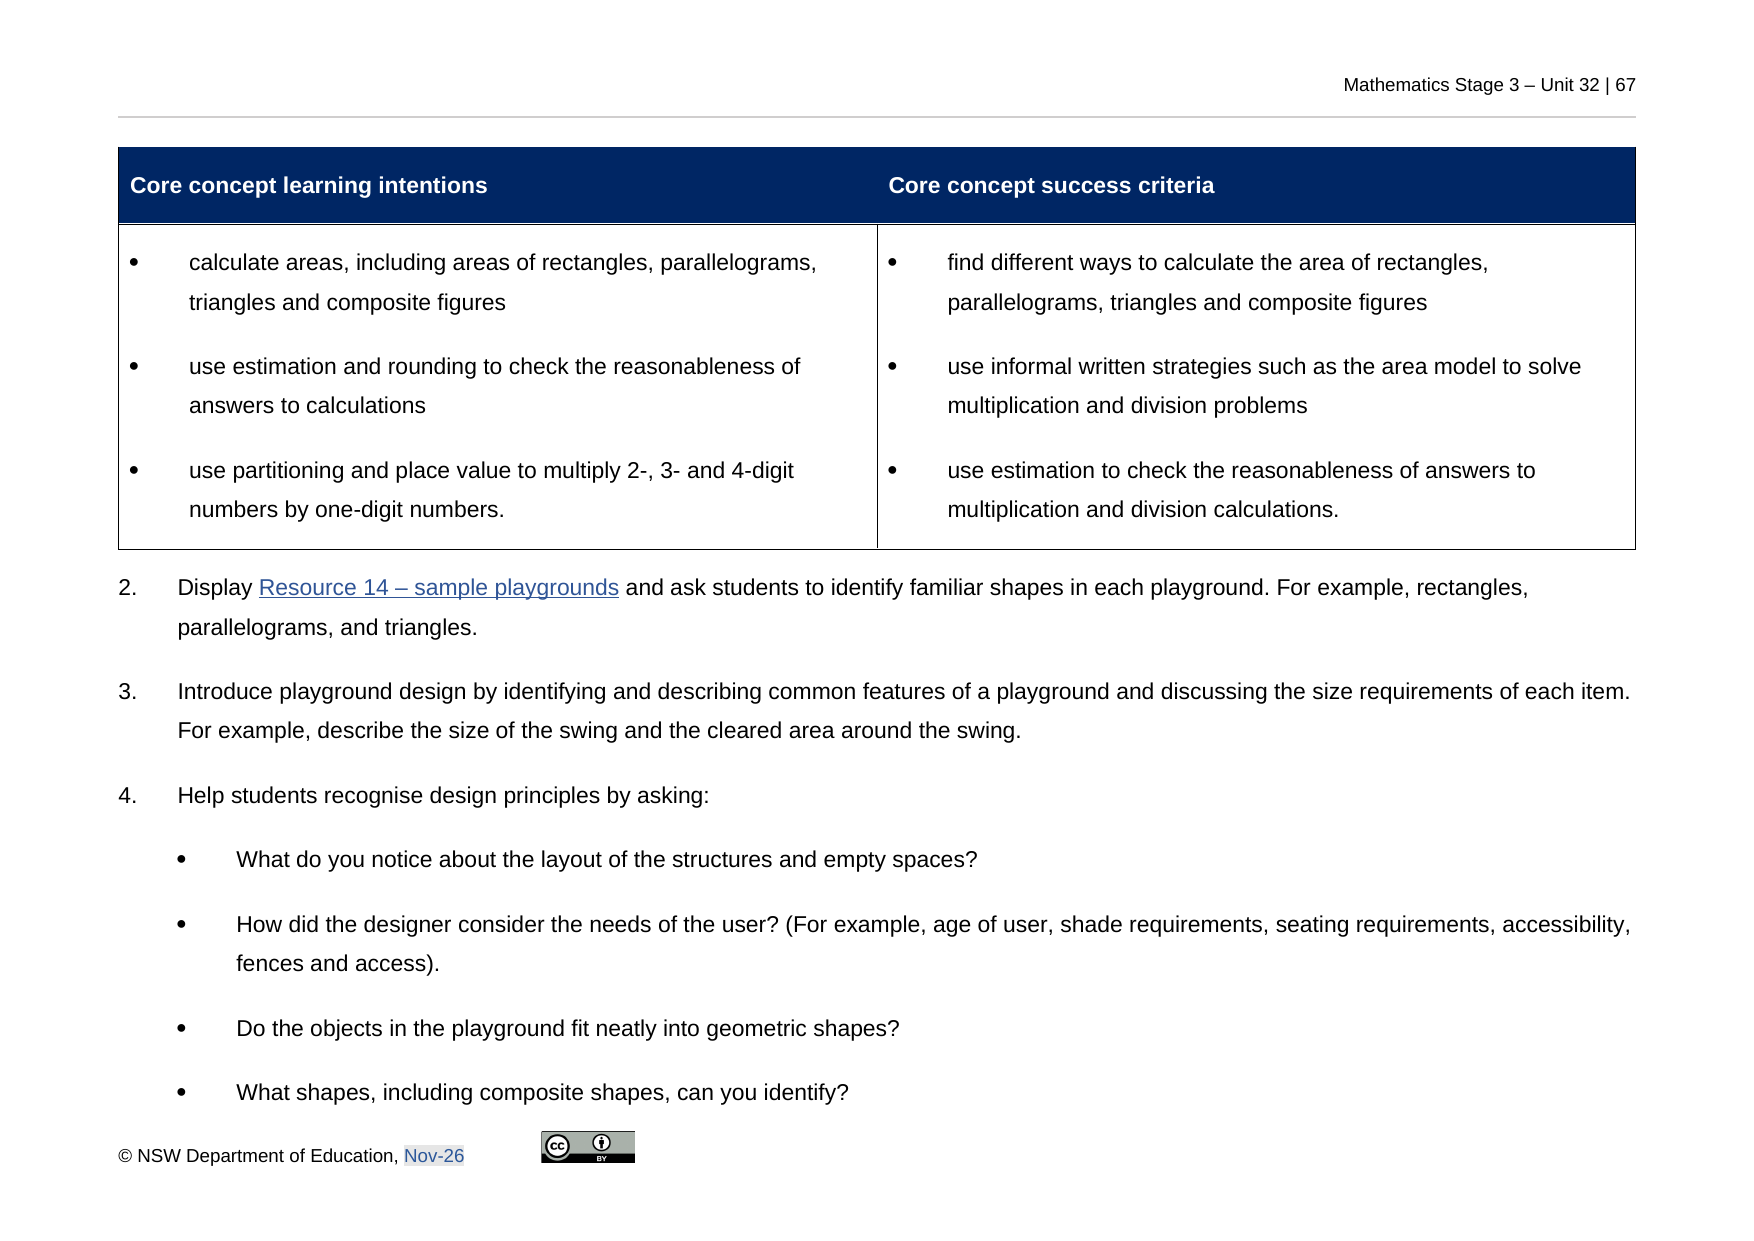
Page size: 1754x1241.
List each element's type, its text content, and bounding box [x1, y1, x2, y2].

list What do you notice about the layout of the structures and empty spaces? [177, 846, 1636, 873]
list Display Resource 14 – sample playgrounds and ask students to identify familiar shapes in each playground. For example, rectangles, parallelograms, and triangles. [118, 574, 1636, 640]
table_header Core concept learning intentions [119, 147, 877, 223]
picture [541, 1131, 635, 1163]
list Do the objects in the playground fit neatly into geometric shapes? [177, 1015, 1636, 1041]
list What shapes, including composite shapes, can you identify? [177, 1079, 1636, 1106]
list Introduce playground design by identifying and describing common features of a playground and discussing the size requirements of each item. For example, describe the size of the swing and the cleared area around the swing. [118, 678, 1636, 744]
list How did the designer consider the needs of the user? (For example, age of user, shade requirements, seating requirements, accessibility, fences and access). [177, 911, 1636, 977]
list Help students recognise design principles by asking: [118, 782, 1636, 808]
table_header Core concept success criteria [877, 147, 1635, 223]
